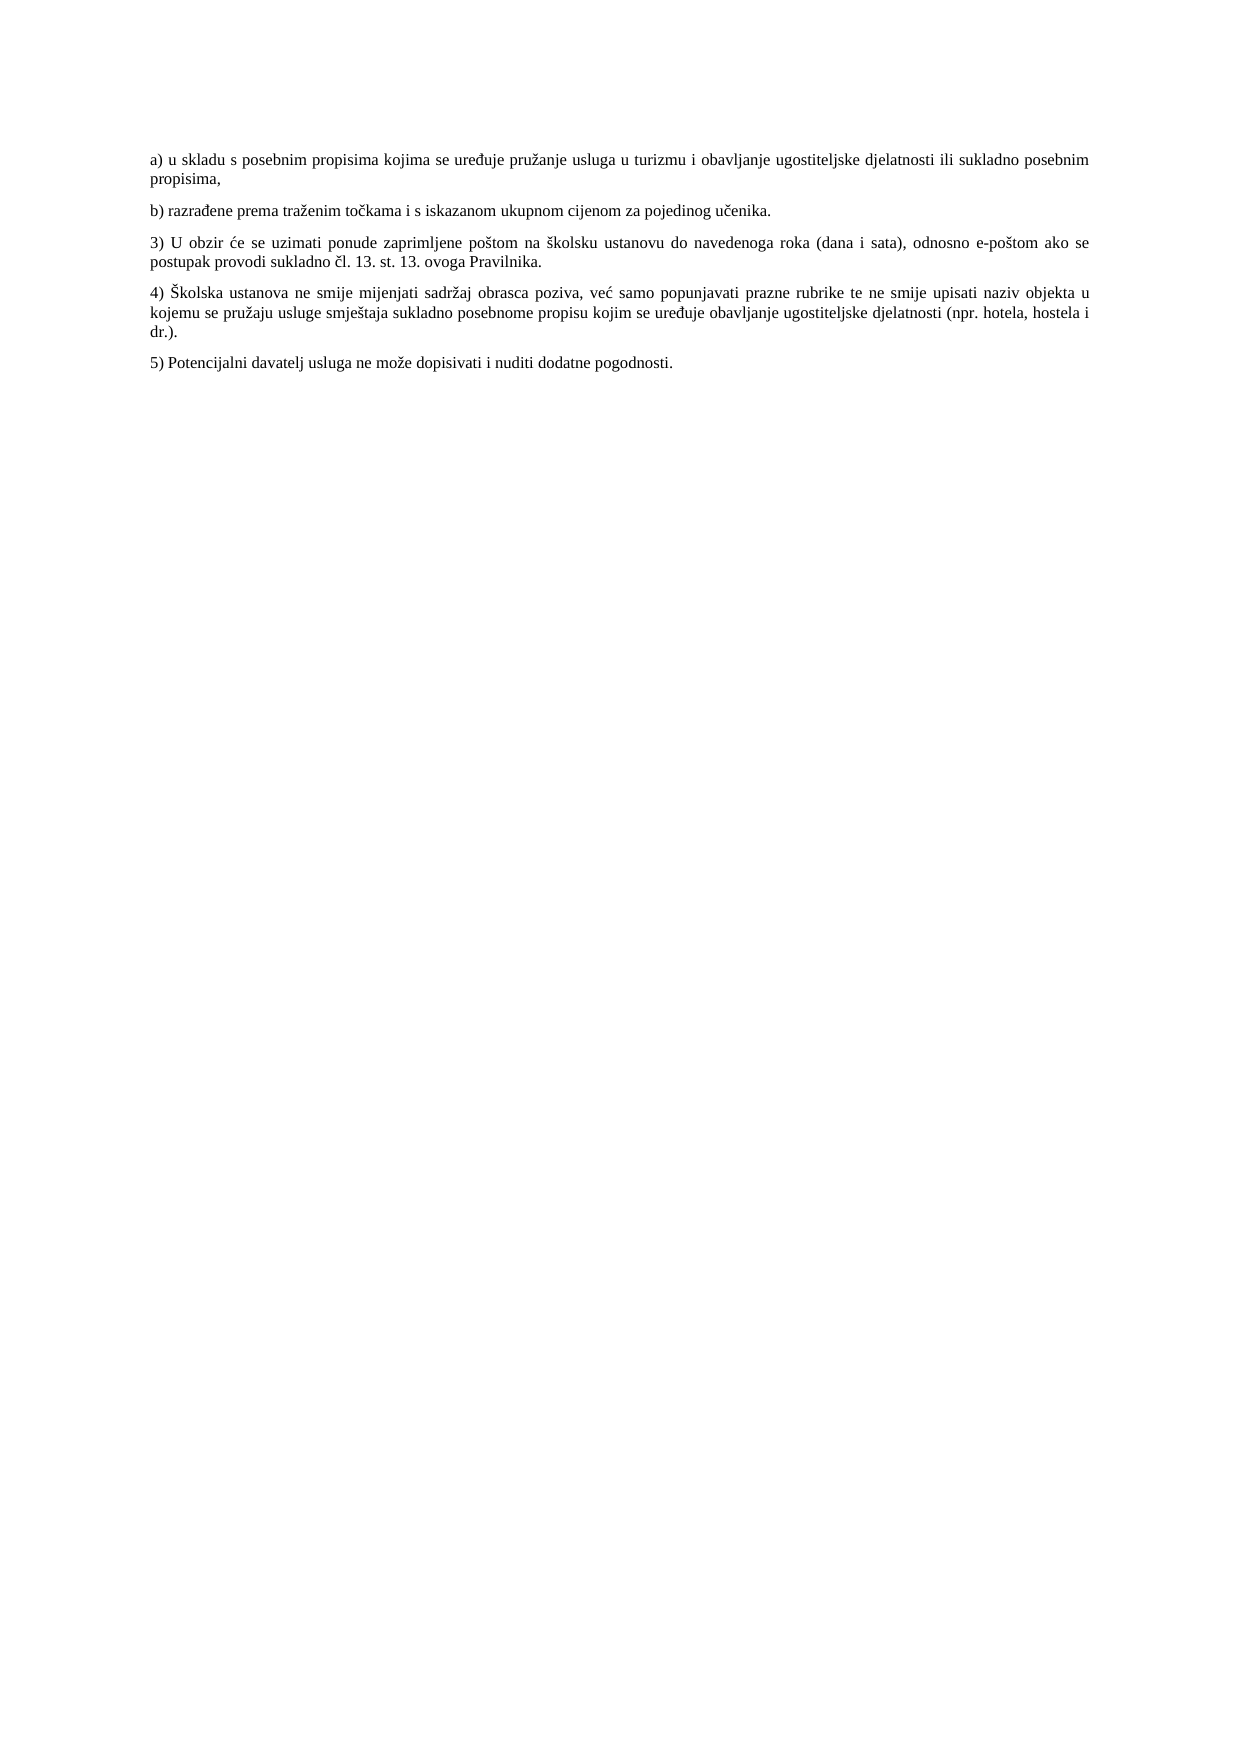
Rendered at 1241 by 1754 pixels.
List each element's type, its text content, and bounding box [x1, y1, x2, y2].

text 3) U obzir će se uzimati ponude zaprimljene poštom na školsku ustanovu do navedenoga roka (dana i sata), odnosno e-poštom ako se postupak provodi sukladno čl. 13. st. 13. ovoga Pravilnika. [150, 232, 1090, 271]
text 5) Potencijalni davatelj usluga ne može dopisivati i nuditi dodatne pogodnosti. [150, 353, 1090, 372]
text a) u skladu s posebnim propisima kojima se uređuje pružanje usluga u turizmu i obavljanje ugostiteljske djelatnosti ili sukladno posebnim propisima, [150, 150, 1090, 188]
text b) razrađene prema traženim točkama i s iskazanom ukupnom cijenom za pojedinog učenika. [150, 201, 1090, 220]
text 4) Školska ustanova ne smije mijenjati sadržaj obrasca poziva, već samo popunjavati prazne rubrike te ne smije upisati naziv objekta u kojemu se pružaju usluge smještaja sukladno posebnome propisu kojim se uređuje obavljanje ugostiteljske djelatnosti (npr. hotela, hostela i dr.). [150, 283, 1090, 341]
